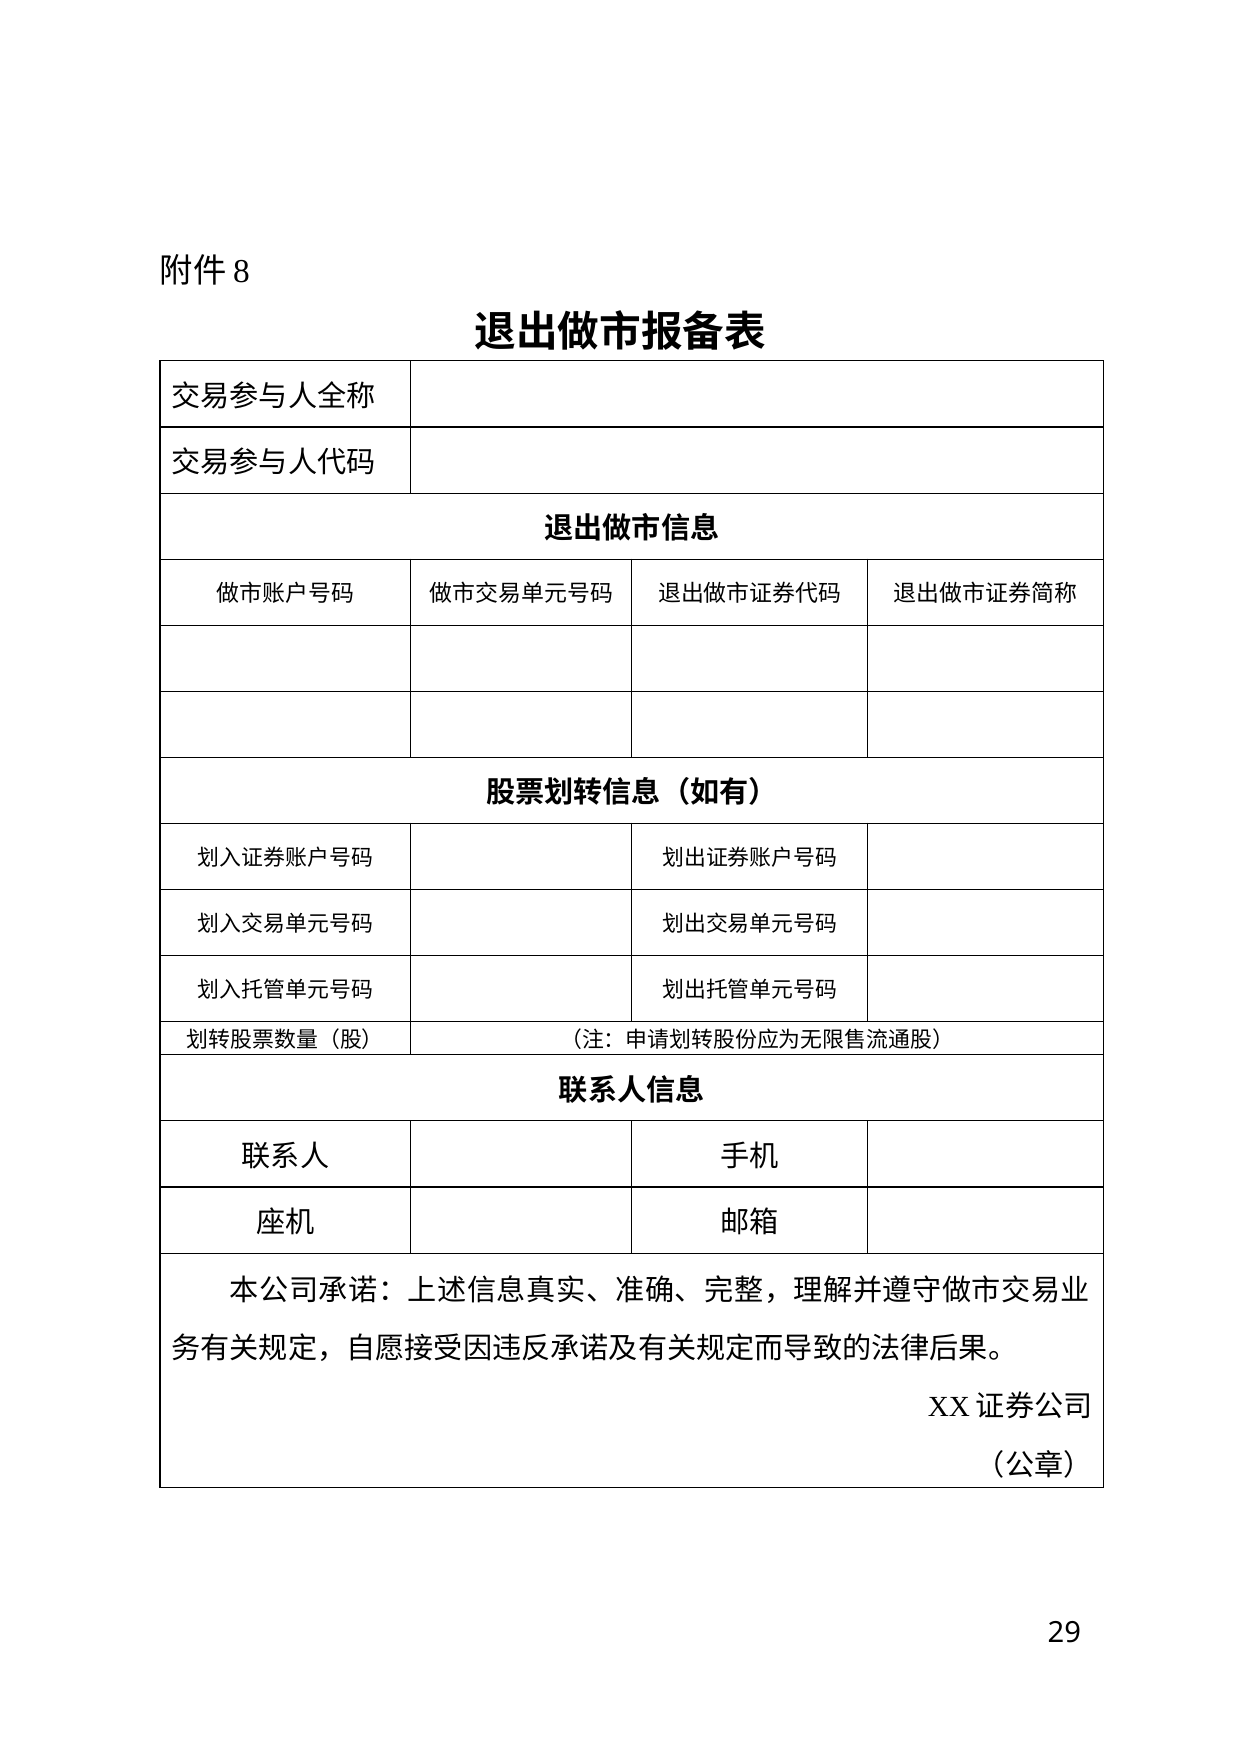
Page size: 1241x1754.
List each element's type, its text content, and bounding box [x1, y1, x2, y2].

table_cell 交易参与人代码 [161, 428, 410, 492]
table_cell 做市交易单元号码 [411, 560, 631, 624]
table_cell [411, 824, 631, 889]
text 附件8 [159, 233, 1081, 295]
table_cell 划入证券账户号码 [161, 824, 410, 889]
table_cell 划出证券账户号码 [632, 824, 867, 889]
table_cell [161, 1254, 1103, 1487]
table_cell [411, 956, 631, 1021]
table_cell [411, 428, 1103, 492]
table_cell 划出交易单元号码 [632, 890, 867, 955]
table_cell [868, 890, 1103, 955]
table_cell [868, 1121, 1103, 1186]
table_cell 做市账户号码 [161, 560, 410, 624]
table_cell 退出做市信息 [161, 494, 1103, 558]
table_cell [411, 692, 631, 757]
table_cell [868, 692, 1103, 757]
table_cell 手机 [632, 1121, 867, 1186]
table_cell （注：申请划转股份应为无限售流通股） [411, 1022, 1103, 1054]
table_cell 邮箱 [632, 1188, 867, 1252]
table_cell [161, 626, 410, 691]
table_cell [632, 626, 867, 691]
table_cell 股票划转信息（如有） [161, 758, 1103, 823]
table_cell 退出做市证券代码 [632, 560, 867, 624]
table_cell 划出托管单元号码 [632, 956, 867, 1021]
table_cell 划入交易单元号码 [161, 890, 410, 955]
table_cell [868, 956, 1103, 1021]
table_cell 划入托管单元号码 [161, 956, 410, 1021]
table_cell 座机 [161, 1188, 410, 1252]
table_cell [868, 1188, 1103, 1252]
table_cell [411, 1188, 631, 1252]
table_cell 退出做市证券简称 [868, 560, 1103, 624]
text 退出做市报备表 [159, 295, 1081, 360]
table_cell [632, 692, 867, 757]
table_cell [868, 824, 1103, 889]
table_cell [161, 692, 410, 757]
table_header 交易参与人全称 [161, 361, 410, 426]
table_header [411, 361, 1103, 426]
table_cell [411, 626, 631, 691]
table_cell [411, 890, 631, 955]
table_cell [868, 626, 1103, 691]
table_cell 联系人信息 [161, 1055, 1103, 1120]
table_cell [411, 1121, 631, 1186]
table_cell 划转股票数量（股） [161, 1022, 410, 1054]
table_cell 联系人 [161, 1121, 410, 1186]
